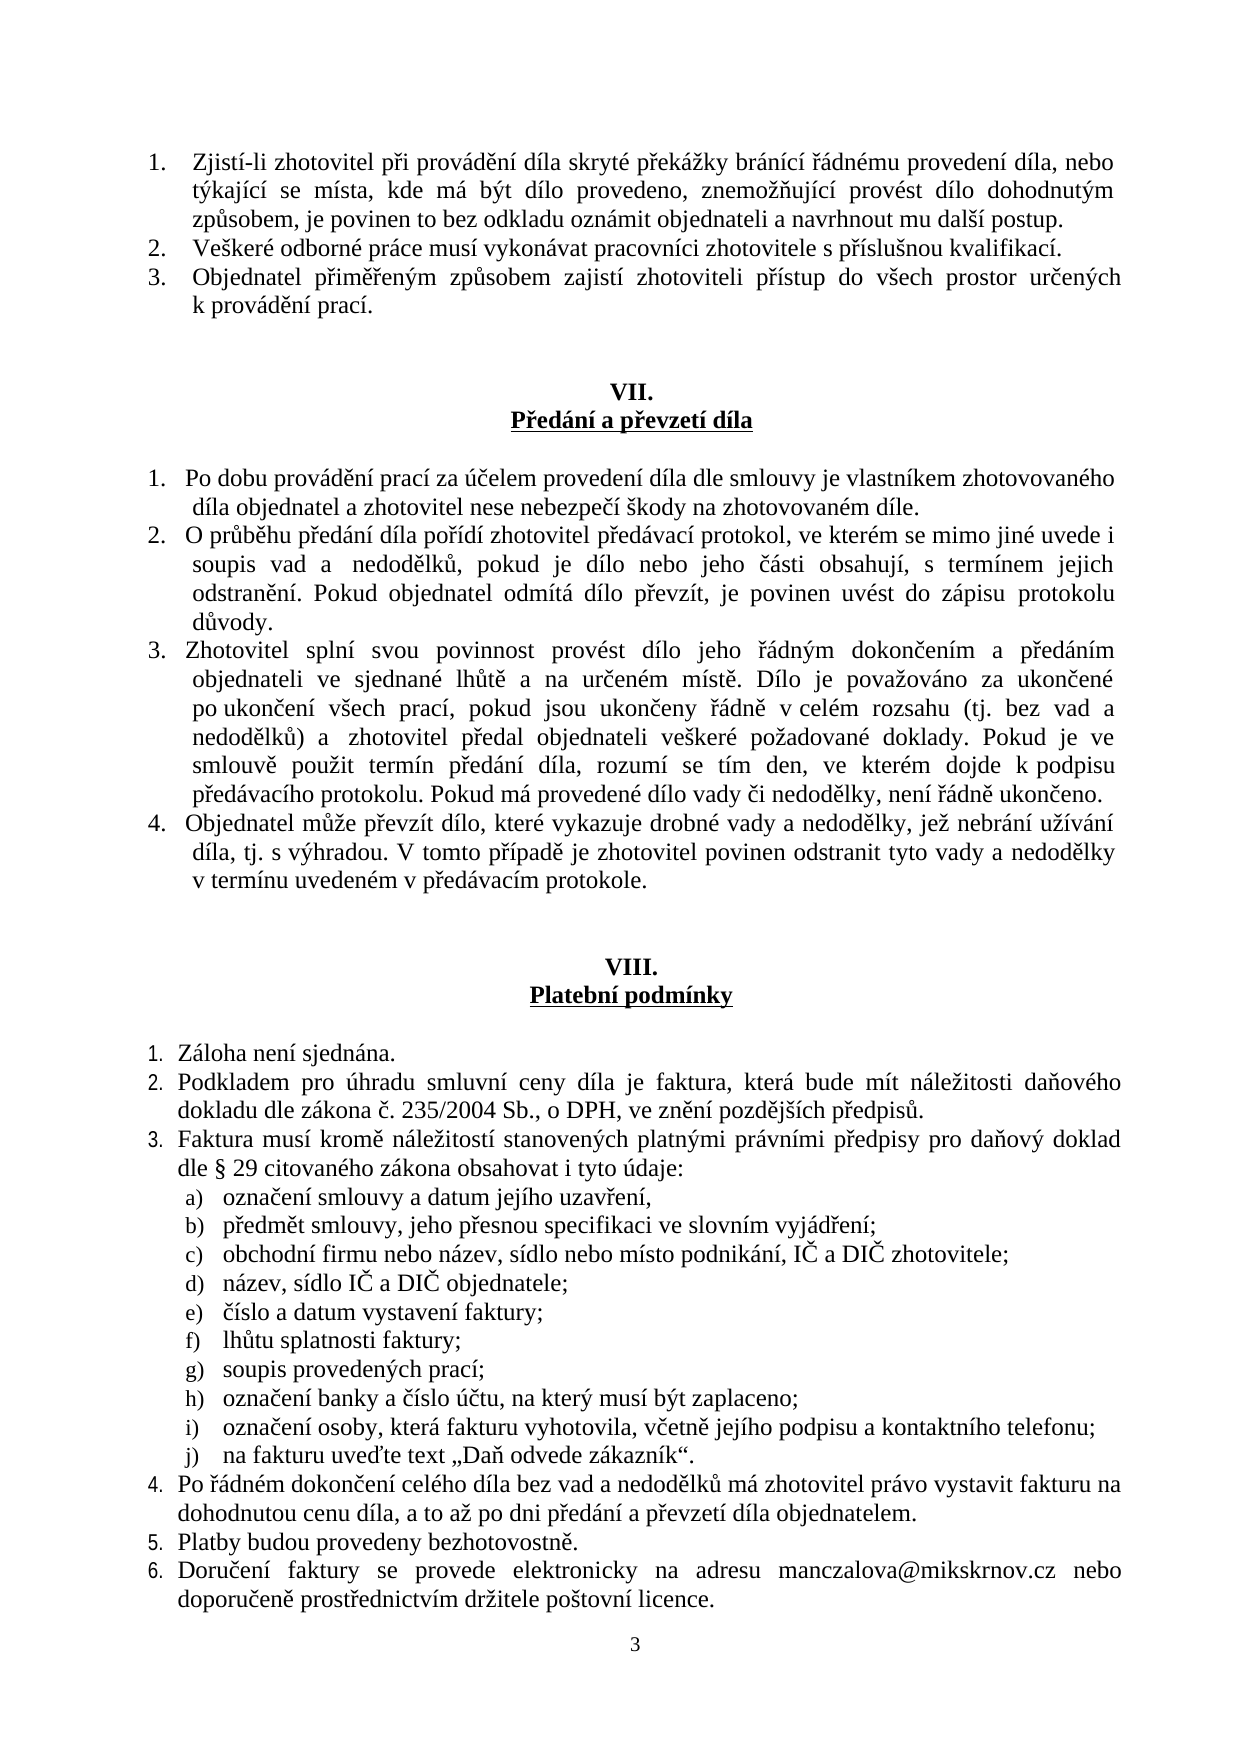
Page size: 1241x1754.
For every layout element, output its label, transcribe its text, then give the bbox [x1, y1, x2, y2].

list Objednatel přiměřeným způsobem zajistí zhotoviteli přístup do všech prostor určených k provádění prací. [148, 262, 1122, 319]
list O průběhu předání díla pořídí zhotovitel předávací protokol, ve kterém se mimo jiné uvede i soupis vad a nedodělků, pokud je dílo nebo jeho části obsahují, s termínem jejich odstranění. Pokud objednatel odmítá dílo převzít, je povinen uvést do zápisu protokolu důvody. [147, 521, 1115, 636]
list označení osoby, která fakturu vyhotovila, včetně jejího podpisu a kontaktního telefonu; [185, 1412, 1122, 1441]
text VII. [148, 377, 1115, 406]
list označení banky a číslo účtu, na který musí být zaplaceno; [185, 1383, 1122, 1412]
list číslo a datum vystavení faktury; [185, 1297, 1122, 1326]
list Objednatel může převzít dílo, které vykazuje drobné vady a nedodělky, jež nebrání užívání díla, tj. s výhradou. V tomto případě je zhotovitel povinen odstranit tyto vady a nedodělky v termínu uvedeném v předávacím protokole. [148, 808, 1115, 894]
list na fakturu uveďte text „Daň odvede zákazník“. [185, 1441, 1122, 1469]
list Podkladem pro úhradu smluvní ceny díla je faktura, která bude mít náležitosti daňového dokladu dle zákona č. 235/2004 Sb., o DPH, ve znění pozdějších předpisů. [148, 1067, 1122, 1124]
list Doručení faktury se provede elektronicky na adresu manczalova@mikskrnov.cz nebo doporučeně prostřednictvím držitele poštovní licence. [148, 1556, 1122, 1613]
list Záloha není sjednána. [148, 1038, 1122, 1067]
list Platby budou provedeny bezhotovostně. [148, 1527, 1122, 1556]
list obchodní firmu nebo název, sídlo nebo místo podnikání, IČ a DIČ zhotovitele; [185, 1239, 1122, 1268]
list Zhotovitel splní svou povinnost provést dílo jeho řádným dokončením a předáním objednateli ve sjednané lhůtě a na určeném místě. Dílo je považováno za ukončené po ukončení všech prací, pokud jsou ukončeny řádně v celém rozsahu (tj. bez vad a nedodělků) a zhotovitel předal objednateli veškeré požadované doklady. Pokud je ve smlouvě použit termín předání díla, rozumí se tím den, ve kterém dojde k podpisu předávacího protokolu. Pokud má provedené dílo vady či nedodělky, není řádně ukončeno. [148, 636, 1115, 808]
list předmět smlouvy, jeho přesnou specifikaci ve slovním vyjádření; [185, 1211, 1122, 1239]
list Zjistí-li zhotovitel při provádění díla skryté překážky bránící řádnému provedení díla, nebo týkající se místa, kde má být dílo provedeno, znemožňující provést dílo dohodnutým způsobem, je povinen to bez odkladu oznámit objednateli a navrhnout mu další postup. [148, 147, 1115, 233]
list název, sídlo IČ a DIČ objednatele; [185, 1268, 1122, 1297]
list Po řádném dokončení celého díla bez vad a nedodělků má zhotovitel právo vystavit fakturu na dohodnutou cenu díla, a to až po dni předání a převzetí díla objednatelem. [148, 1469, 1122, 1527]
list označení smlouvy a datum jejího uzavření, [185, 1182, 1122, 1211]
list Po dobu provádění prací za účelem provedení díla dle smlouvy je vlastníkem zhotovovaného díla objednatel a zhotovitel nese nebezpečí škody na zhotovovaném díle. [147, 463, 1115, 521]
list Faktura musí kromě náležitostí stanovených platnými právními předpisy pro daňový doklad dle § 29 citovaného zákona obsahovat i tyto údaje: [148, 1124, 1122, 1182]
list soupis provedených prací; [185, 1354, 1122, 1383]
list Veškeré odborné práce musí vykonávat pracovníci zhotovitele s příslušnou kvalifikací. [148, 233, 1122, 262]
text VIII. [147, 952, 1115, 981]
text Předání a převzetí díla [148, 406, 1115, 434]
text Platební podmínky [147, 981, 1115, 1009]
list lhůtu splatnosti faktury; [185, 1326, 1122, 1354]
